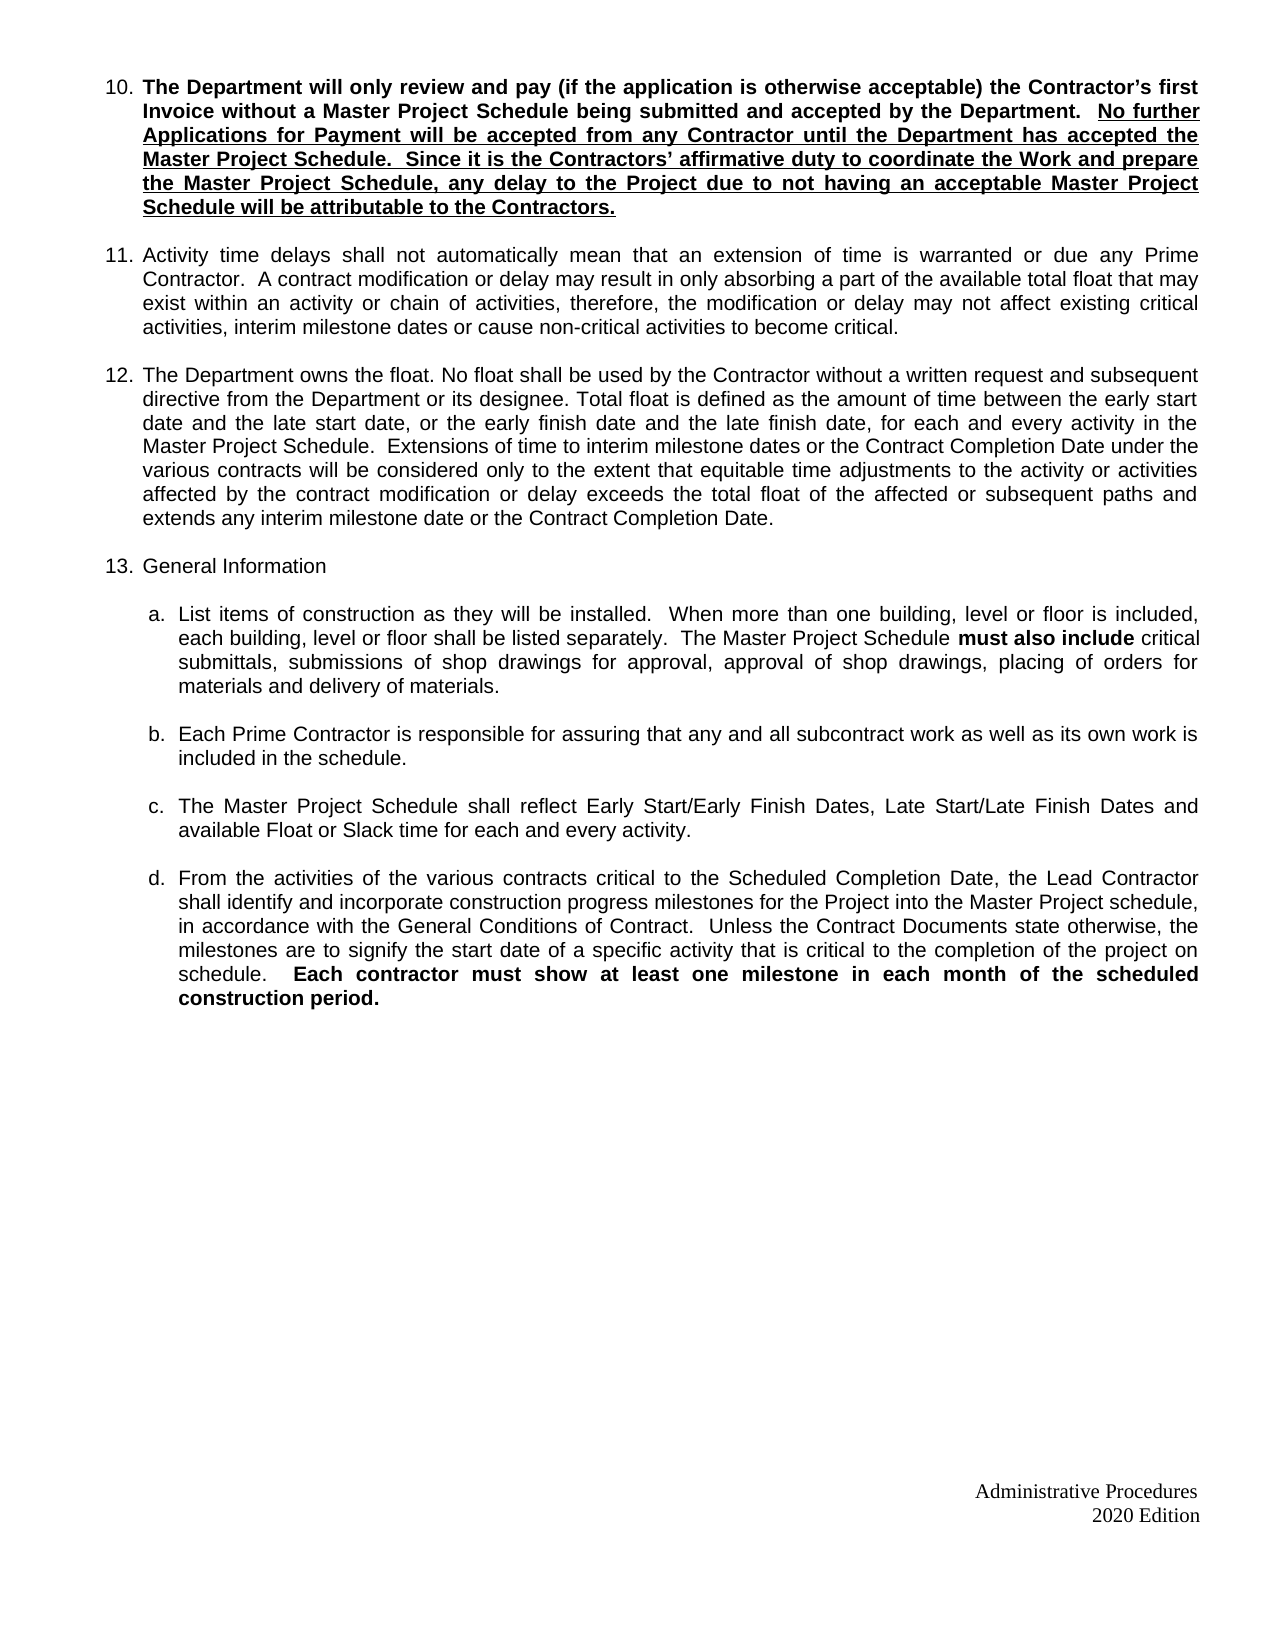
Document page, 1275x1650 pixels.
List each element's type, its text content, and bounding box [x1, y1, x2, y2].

list The Master Project Schedule shall reflect Early Start/Early Finish Dates, Late Start/Late Finish Dates and available Float or Slack time for each and every activity. [148, 794, 1200, 842]
list The Department owns the float. No float shall be used by the Contractor without a written request and subsequent directive from the Department or its designee. Total float is defined as the amount of time between the early start date and the late start date, or the early finish date and the late finish date, for each and every activity in the Master Project Schedule. Extensions of time to interim milestone dates or the Contract Completion Date under the various contracts will be considered only to the extent that equitable time adjustments to the activity or activities affected by the contract modification or delay exceeds the total float of the affected or subsequent paths and extends any interim milestone date or the Contract Completion Date. [105, 362, 1200, 530]
list Each Prime Contractor is responsible for assuring that any and all subcontract work as well as its own work is included in the schedule. [148, 722, 1200, 770]
list General Information [105, 554, 1200, 578]
list The Department will only review and pay (if the application is otherwise acceptable) the Contractor’s first Invoice without a Master Project Schedule being submitted and accepted by the Department. No further Applications for Payment will be accepted from any Contractor until the Department has accepted the Master Project Schedule. Since it is the Contractors’ affirmative duty to coordinate the Work and prepare the Master Project Schedule, any delay to the Project due to not having an acceptable Master Project Schedule will be attributable to the Contractors. [105, 75, 1200, 219]
list Activity time delays shall not automatically mean that an extension of time is warranted or due any Prime Contractor. A contract modification or delay may result in only absorbing a part of the available total float that may exist within an activity or chain of activities, therefore, the modification or delay may not affect existing critical activities, interim milestone dates or cause non-critical activities to become critical. [105, 243, 1200, 338]
list From the activities of the various contracts critical to the Scheduled Completion Date, the Lead Contractor shall identify and incorporate construction progress milestones for the Project into the Master Project schedule, in accordance with the General Conditions of Contract. Unless the Contract Documents state otherwise, the milestones are to signify the start date of a specific activity that is critical to the completion of the project on schedule. Each contractor must show at least one milestone in each month of the scheduled construction period. [148, 866, 1200, 1009]
list List items of construction as they will be installed. When more than one building, level or floor is included, each building, level or floor shall be listed separately. The Master Project Schedule must also include critical submittals, submissions of shop drawings for approval, approval of shop drawings, placing of orders for materials and delivery of materials. [148, 602, 1200, 698]
